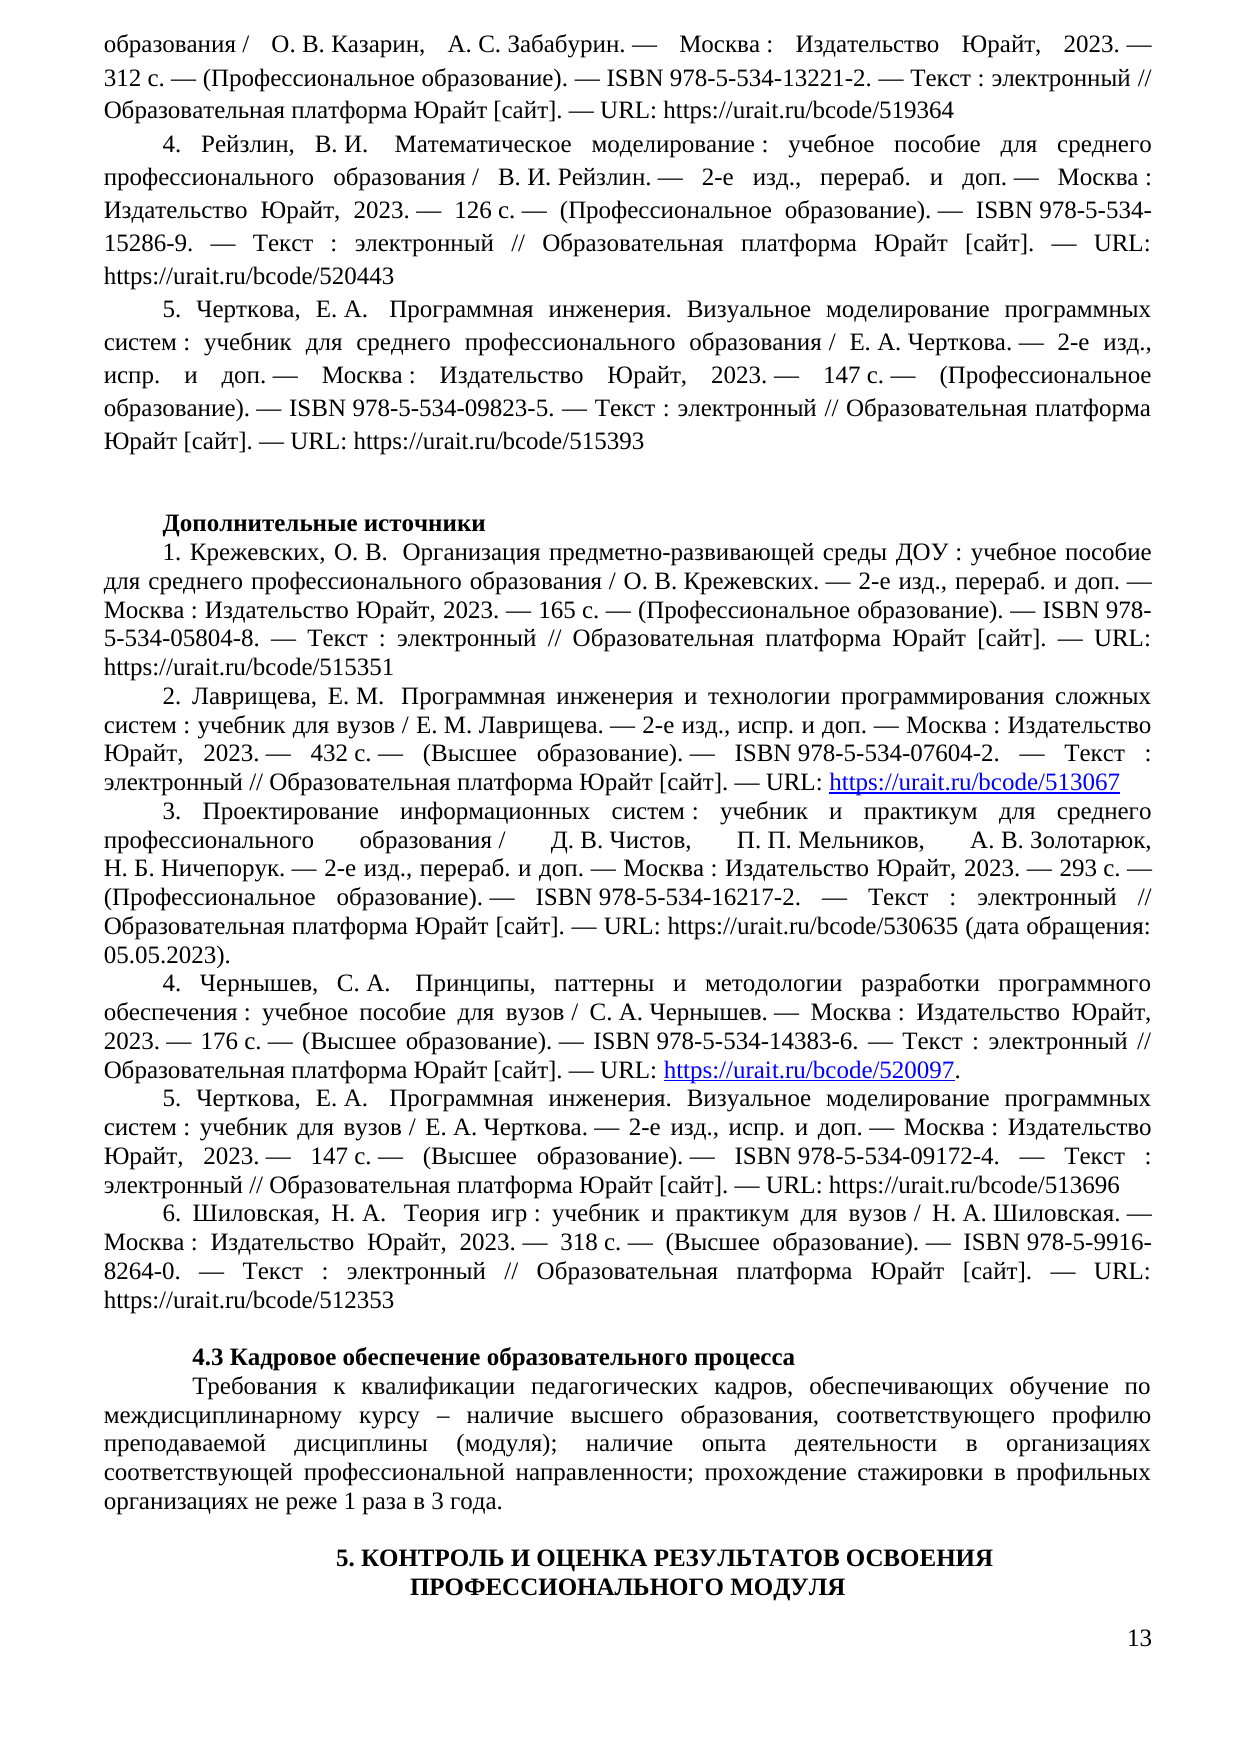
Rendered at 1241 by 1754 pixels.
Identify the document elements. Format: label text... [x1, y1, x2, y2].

text 1. Крежевских, О. В. Организация предметно-развивающей среды ДОУ : учебное пособие для среднего профессионального образования / О. В. Крежевских. — 2-е изд., перераб. и доп. — Москва : Издательство Юрайт, 2023. — 165 с. — (Профессиональное образование). — ISBN 978-5-534-05804-8. — Текст : электронный // Образовательная платформа Юрайт [сайт]. — URL: https://urait.ru/bcode/515351 [103, 537, 1152, 681]
text 6. Шиловская, Н. А. Теория игр : учебник и практикум для вузов / Н. А. Шиловская. — Москва : Издательство Юрайт, 2023. — 318 с. — (Высшее образование). — ISBN 978-5-9916-8264-0. — Текст : электронный // Образовательная платформа Юрайт [сайт]. — URL: https://urait.ru/bcode/512353 [103, 1198, 1152, 1313]
text 2. Лаврищева, Е. М. Программная инженерия и технологии программирования сложных систем : учебник для вузов / Е. М. Лаврищева. — 2-е изд., испр. и доп. — Москва : Издательство Юрайт, 2023. — 432 с. — (Высшее образование). — ISBN 978-5-534-07604-2. — Текст : электронный // Образовательная платформа Юрайт [сайт]. — URL: https://urait.ru/bcode/513067 [103, 681, 1152, 796]
text Требования к квалификации педагогических кадров, обеспечивающих обучение по междисциплинарному курсу – наличие высшего образования, соответствующего профилю преподаваемой дисциплины (модуля); наличие опыта деятельности в организациях соответствующей профессиональной направленности; прохождение стажировки в профильных организациях не реже 1 раза в 3 года. [103, 1371, 1152, 1515]
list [103, 29, 1152, 124]
text 3. Проектирование информационных систем : учебник и практикум для среднего профессионального образования / Д. В. Чистов, П. П. Мельников, А. В. Золотарюк, Н. Б. Ничепорук. — 2-е изд., перераб. и доп. — Москва : Издательство Юрайт, 2023. — 293 с. — (Профессиональное образование). — ISBN 978-5-534-16217-2. — Текст : электронный // Образовательная платформа Юрайт [сайт]. — URL: https://urait.ru/bcode/530635 (дата обращения: 05.05.2023). [103, 796, 1152, 968]
text 4. Чернышев, С. А. Принципы, паттерны и методологии разработки программного обеспечения : учебное пособие для вузов / С. А. Чернышев. — Москва : Издательство Юрайт, 2023. — 176 с. — (Высшее образование). — ISBN 978-5-534-14383-6. — Текст : электронный // Образовательная платформа Юрайт [сайт]. — URL: https://urait.ru/bcode/520097. [103, 968, 1152, 1083]
list 4. Рейзлин, В. И. Математическое моделирование : учебное пособие для среднего профессионального образования / В. И. Рейзлин. — 2-е изд., перераб. и доп. — Москва : Издательство Юрайт, 2023. — 126 с. — (Профессиональное образование). — ISBN 978-5-534-15286-9. — Текст : электронный // Образовательная платформа Юрайт [сайт]. — URL: https://urait.ru/bcode/520443 [103, 129, 1152, 289]
text Дополнительные источники [103, 508, 1152, 537]
text 5. КОНТРОЛЬ И ОЦЕНКА РЕЗУЛЬТАТОВ ОСВОЕНИЯ ПРОФЕССИОНАЛЬНОГО МОДУЛЯ [103, 1543, 1152, 1601]
text 4.3 Кадровое обеспечение образовательного процесса [103, 1342, 1152, 1371]
list 5. Черткова, Е. А. Программная инженерия. Визуальное моделирование программных систем : учебник для среднего профессионального образования / Е. А. Черткова. — 2-е изд., испр. и доп. — Москва : Издательство Юрайт, 2023. — 147 с. — (Профессиональное образование). — ISBN 978-5-534-09823-5. — Текст : электронный // Образовательная платформа Юрайт [сайт]. — URL: https://urait.ru/bcode/515393 [103, 294, 1152, 454]
text 5. Черткова, Е. А. Программная инженерия. Визуальное моделирование программных систем : учебник для вузов / Е. А. Черткова. — 2-е изд., испр. и доп. — Москва : Издательство Юрайт, 2023. — 147 с. — (Высшее образование). — ISBN 978-5-534-09172-4. — Текст : электронный // Образовательная платформа Юрайт [сайт]. — URL: https://urait.ru/bcode/513696 [103, 1083, 1152, 1198]
